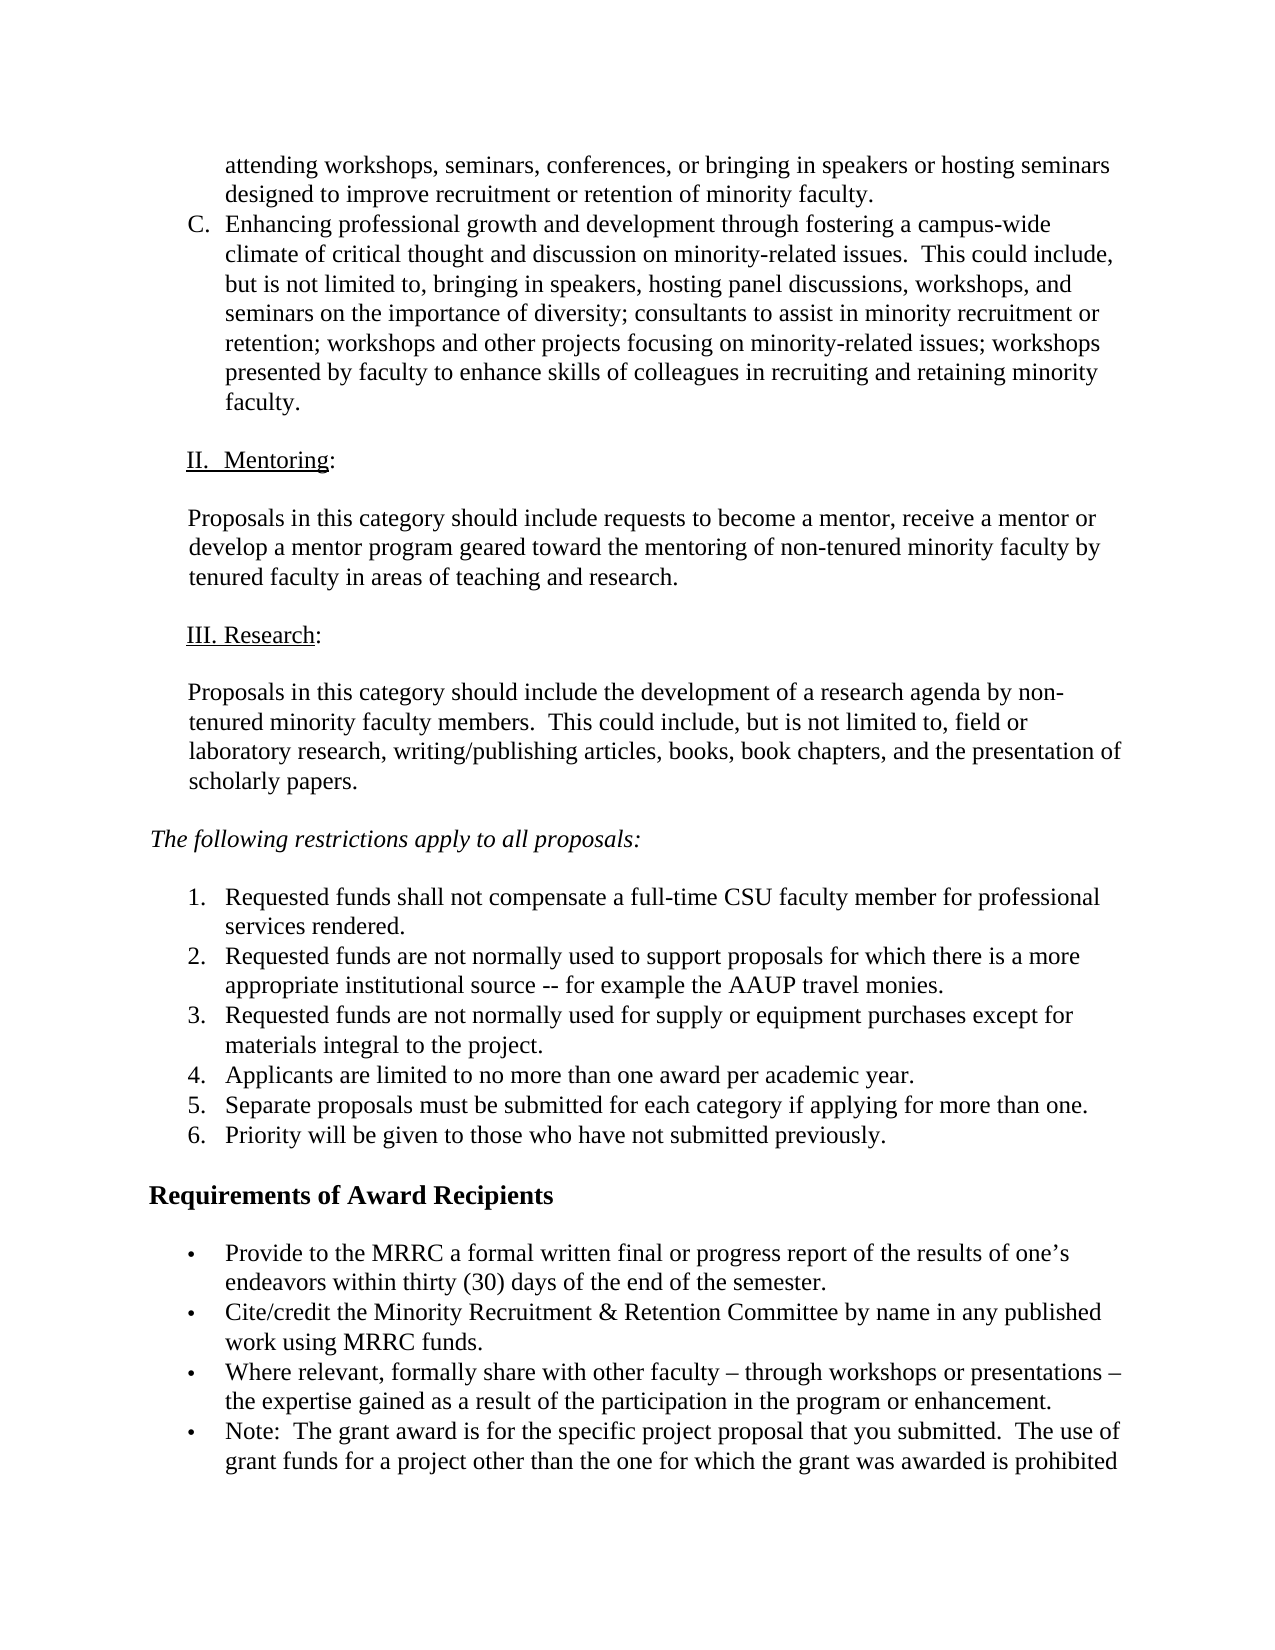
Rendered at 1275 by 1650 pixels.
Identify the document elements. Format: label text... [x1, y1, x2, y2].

list Requested funds are not normally used to support proposals for which there is a more appropriate institutional source -- for example the AAUP travel monies. [187, 941, 1124, 999]
list Requested funds shall not compensate a full-time CSU faculty member for professional services rendered. [187, 882, 1124, 940]
list Where relevant, formally share with other faculty – through workshops or presentations – the expertise gained as a result of the participation in the program or enhancement. [187, 1357, 1124, 1415]
list Research: [186, 620, 1125, 648]
list Enhancing professional growth and development through fostering a campus-wide climate of critical thought and discussion on minority-related issues. This could include, but is not limited to, bringing in speakers, hosting panel discussions, workshops, and seminars on the importance of diversity; consultants to assist in minority recruitment or retention; workshops and other projects focusing on minority-related issues; workshops presented by faculty to enhance skills of colleagues in recruiting and retaining minority faculty. [187, 209, 1124, 416]
text Proposals in this category should include requests to become a mentor, receive a mentor or develop a mentor program geared toward the mentoring of non-tenured minority faculty by tenured faculty in areas of teaching and research. [187, 503, 1124, 591]
text The following restrictions apply to all proposals: [150, 824, 1125, 853]
list Mentoring: [186, 445, 1125, 474]
list Applicants are limited to no more than one award per academic year. [187, 1060, 1124, 1089]
text Proposals in this category should include the development of a research agenda by non-tenured minority faculty members. This could include, but is not limited to, field or laboratory research, writing/publishing articles, books, book chapters, and the presentation of scholarly papers. [187, 677, 1124, 795]
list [187, 1416, 1124, 1474]
list Cite/credit the Minority Recruitment & Retention Committee by name in any published work using MRRC funds. [187, 1297, 1124, 1356]
subtitle Requirements of Award Recipients [148, 1179, 1125, 1211]
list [187, 150, 1124, 208]
list Provide to the MRRC a formal written final or progress report of the results of one’s endeavors within thirty (30) days of the end of the semester. [187, 1238, 1124, 1296]
list Requested funds are not normally used for supply or equipment purchases except for materials integral to the project. [187, 1001, 1124, 1059]
list Separate proposals must be submitted for each category if applying for more than one. [187, 1090, 1124, 1119]
list Priority will be given to those who have not submitted previously. [187, 1120, 1124, 1148]
